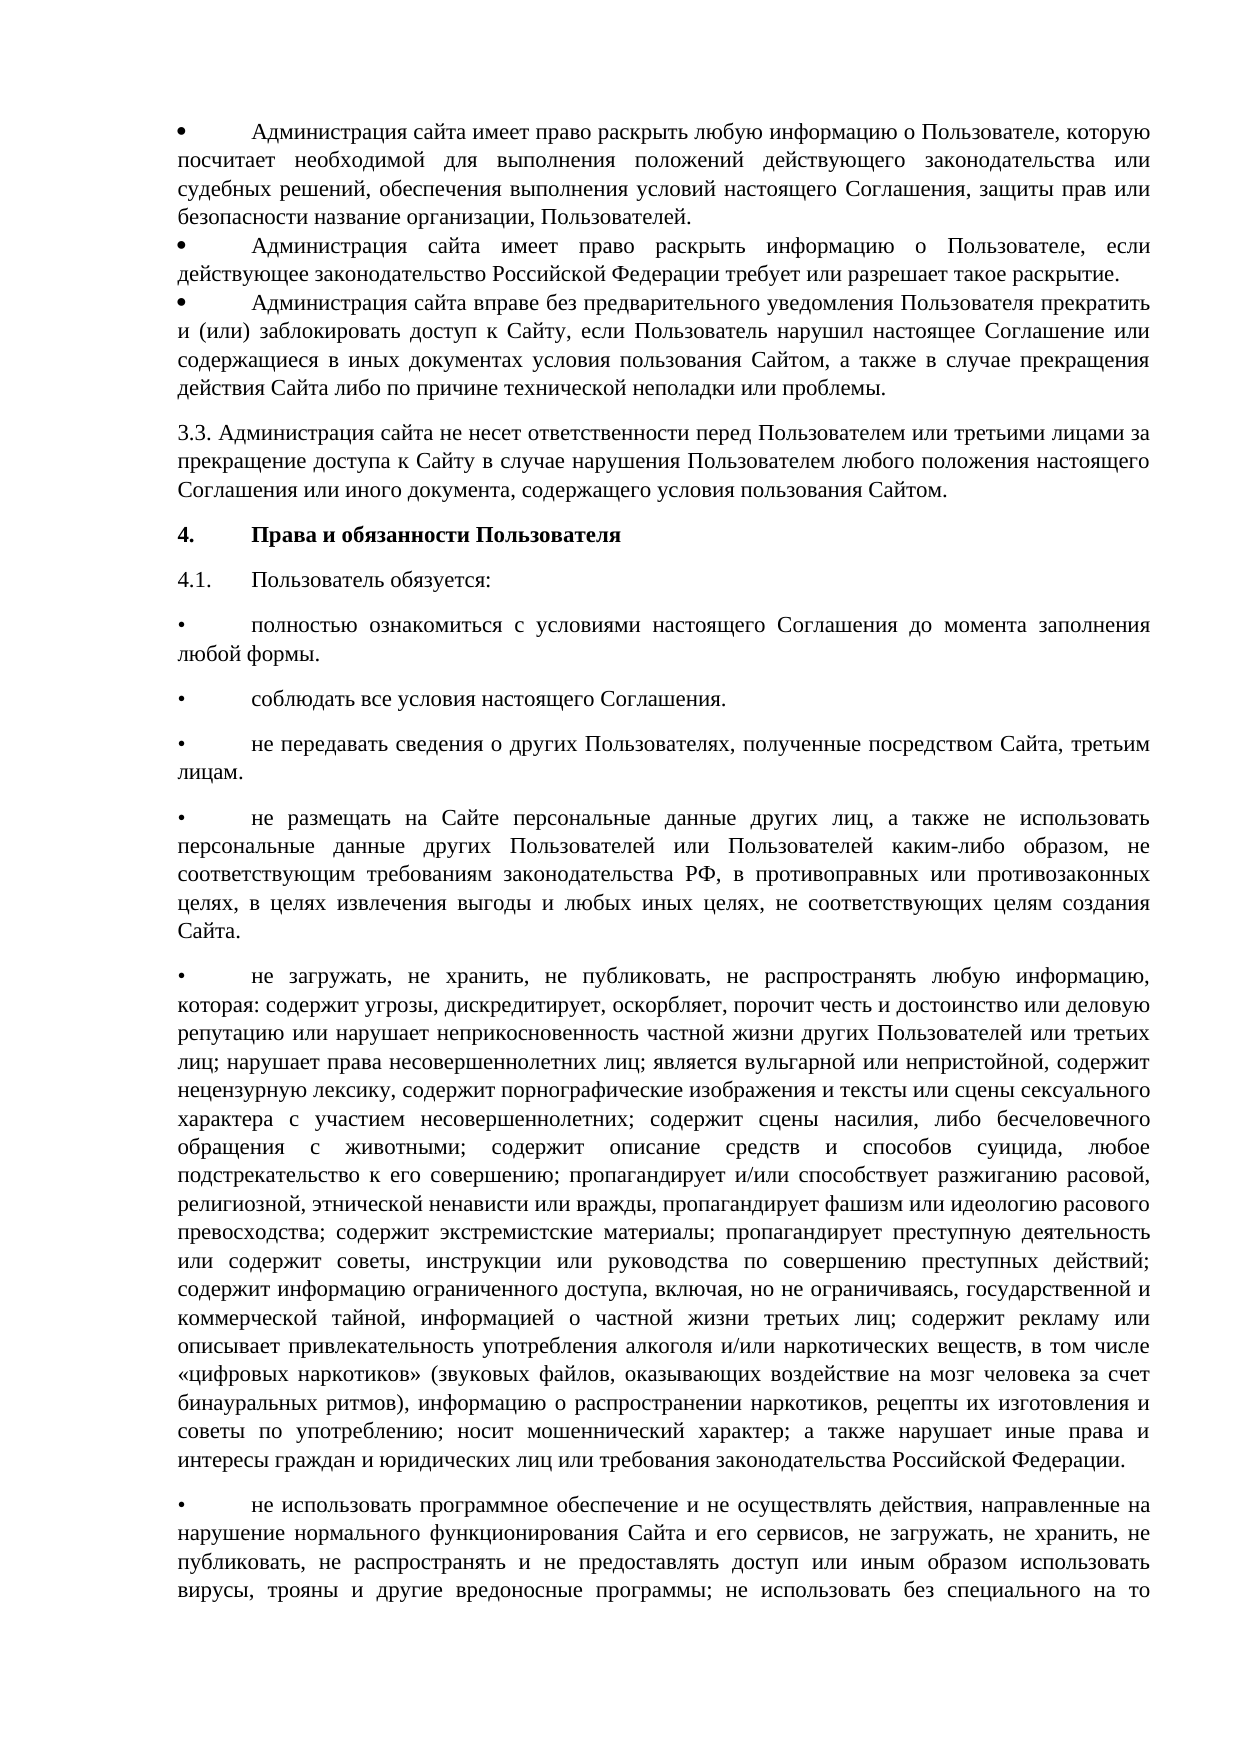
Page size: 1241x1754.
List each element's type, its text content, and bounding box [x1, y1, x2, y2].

text 3.3. Администрация сайта не несет ответственности перед Пользователем или третьими лицами за прекращение доступа к Сайту в случае нарушения Пользователем любого положения настоящего Соглашения или иного документа, содержащего условия пользования Сайтом. [177, 419, 1152, 502]
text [177, 1491, 1152, 1603]
list Администрация сайта имеет право раскрыть информацию о Пользователе, если действующее законодательство Российской Федерации требует или разрешает такое раскрытие. [177, 232, 1152, 287]
list Администрация сайта вправе без предварительного уведомления Пользователя прекратить и (или) заблокировать доступ к Сайту, если Пользователь нарушил настоящее Соглашение или содержащиеся в иных документах условия пользования Сайтом, а также в случае прекращения действия Сайта либо по причине технической неполадки или проблемы. [177, 289, 1152, 400]
text • не размещать на Сайте персональные данные других лиц, а также не использовать персональные данные других Пользователей или Пользователей каким-либо образом, не соответствующим требованиям законодательства РФ, в противоправных или противозаконных целях, в целях извлечения выгоды и любых иных целях, не соответствующих целям создания Сайта. [177, 803, 1152, 944]
text • не передавать сведения о других Пользователях, полученные посредством Сайта, третьим лицам. [177, 730, 1152, 785]
text • полностью ознакомиться с условиями настоящего Соглашения до момента заполнения любой формы. [177, 611, 1152, 666]
list Администрация сайта имеет право раскрыть любую информацию о Пользователе, которую посчитает необходимой для выполнения положений действующего законодательства или судебных решений, обеспечения выполнения условий настоящего Соглашения, защиты прав или безопасности название организации, Пользователей. [177, 118, 1152, 230]
text • соблюдать все условия настоящего Соглашения. [177, 685, 1152, 711]
text • не загружать, не хранить, не публиковать, не распространять любую информацию, которая: содержит угрозы, дискредитирует, оскорбляет, порочит честь и достоинство или деловую репутацию или нарушает неприкосновенность частной жизни других Пользователей или третьих лиц; нарушает права несовершеннолетних лиц; является вульгарной или непристойной, содержит нецензурную лексику, содержит порнографические изображения и тексты или сцены сексуального характера с участием несовершеннолетних; содержит сцены насилия, либо бесчеловечного обращения с животными; содержит описание средств и способов суицида, любое подстрекательство к его совершению; пропагандирует и/или способствует разжиганию расовой, религиозной, этнической ненависти или вражды, пропагандирует фашизм или идеологию расового превосходства; содержит экстремистские материалы; пропагандирует преступную деятельность или содержит советы, инструкции или руководства по совершению преступных действий; содержит информацию ограниченного доступа, включая, но не ограничиваясь, государственной и коммерческой тайной, информацией о частной жизни третьих лиц; содержит рекламу или описывает привлекательность употребления алкоголя и/или наркотических веществ, в том числе «цифровых наркотиков» (звуковых файлов, оказывающих воздействие на мозг человека за счет бинауральных ритмов), информацию о распространении наркотиков, рецепты их изготовления и советы по употреблению; носит мошеннический характер; а также нарушает иные права и интересы граждан и юридических лиц или требования законодательства Российской Федерации. [177, 962, 1152, 1472]
text 4. Права и обязанности Пользователя [177, 521, 1152, 547]
text 4.1. Пользователь обязуется: [177, 566, 1152, 593]
